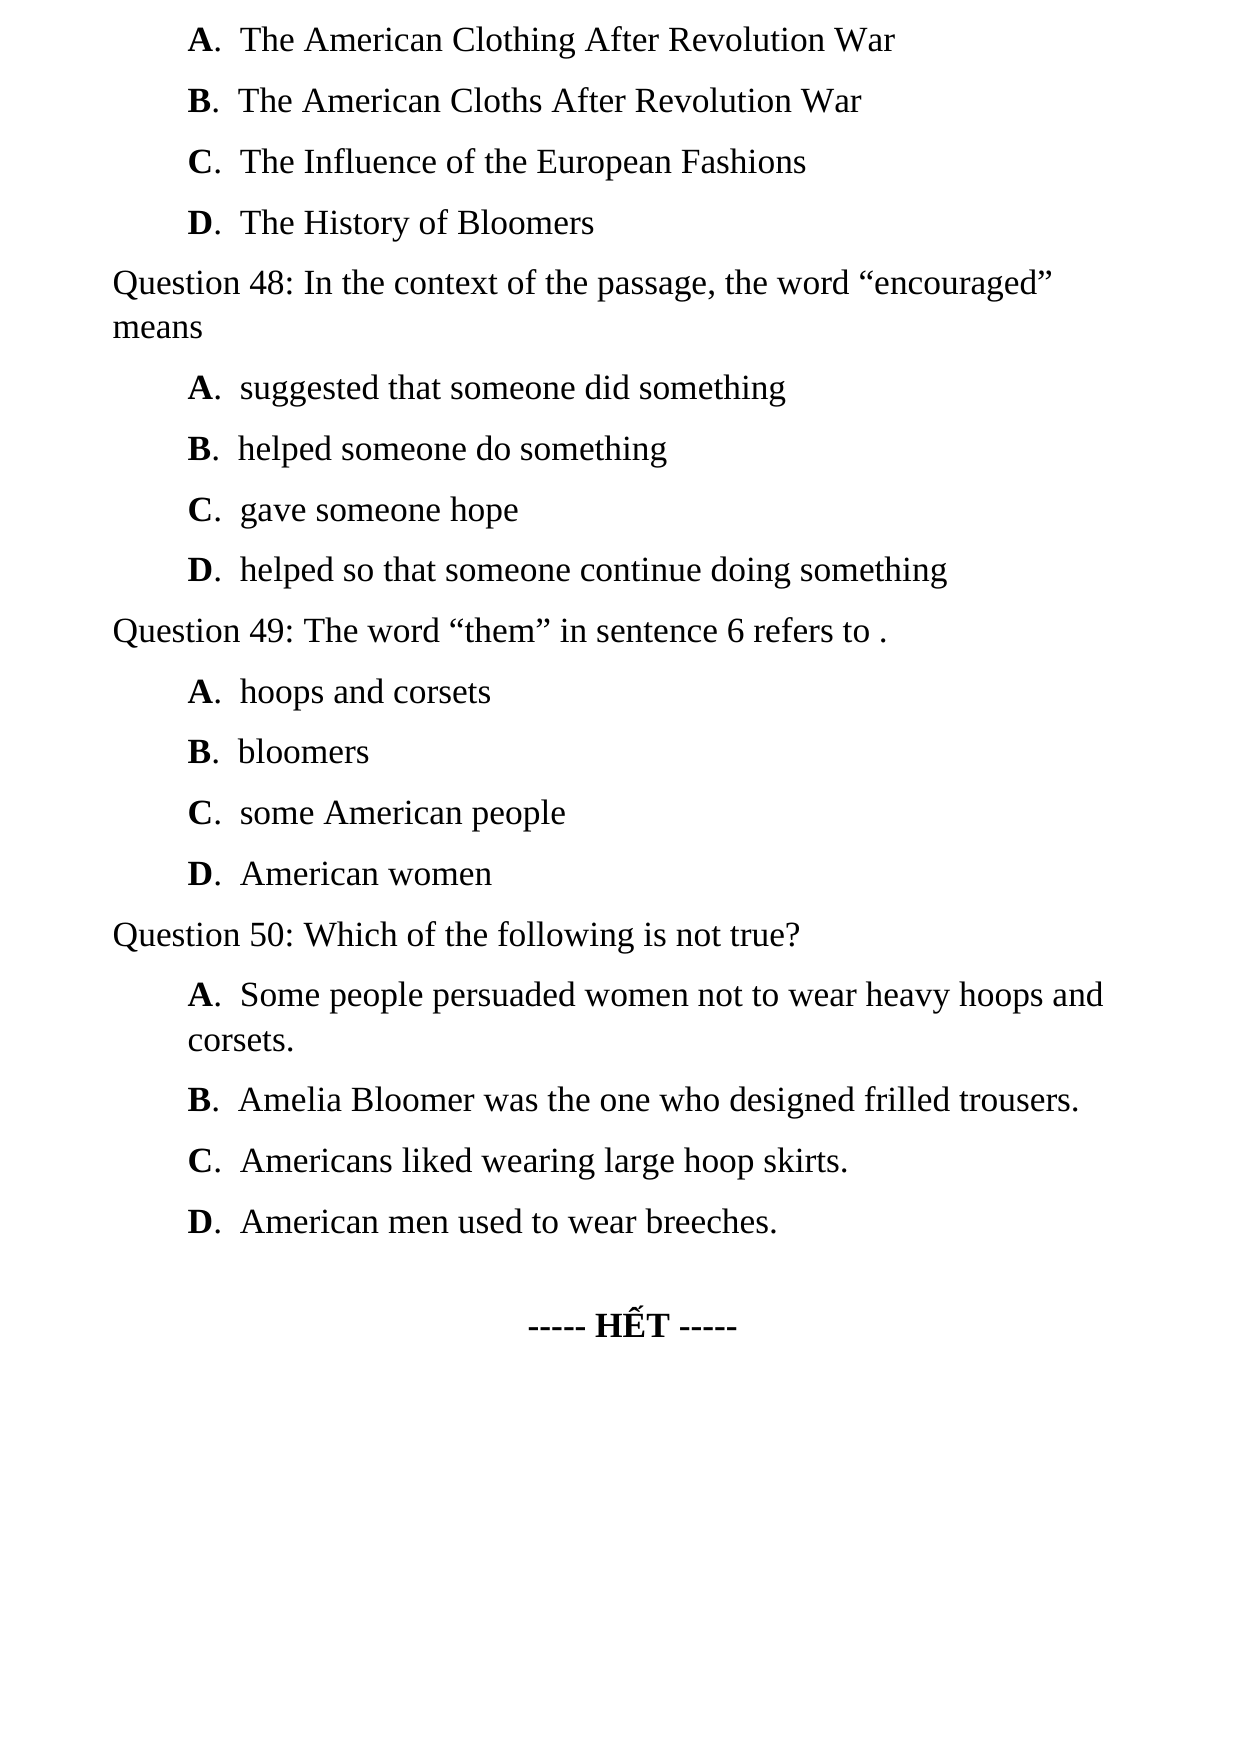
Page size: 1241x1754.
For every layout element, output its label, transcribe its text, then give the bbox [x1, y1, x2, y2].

text A. The American Clothing After Revolution War [187, 19, 1153, 59]
text C. The Influence of the European Fashions [187, 140, 1153, 181]
text A. Some people persuaded women not to wear heavy hoops and corsets. [187, 974, 1153, 1059]
text A. hoops and corsets [187, 670, 1153, 711]
text Question 48: In the context of the passage, the word “encouraged” means [112, 262, 1153, 347]
text B. Amelia Bloomer was the one who designed frilled trousers. [187, 1078, 1153, 1119]
text Question 50: Which of the following is not true? [112, 913, 1153, 954]
text B. The American Cloths After Revolution War [187, 79, 1153, 120]
text B. helped someone do something [187, 427, 1153, 468]
text D. helped so that someone continue doing something [187, 549, 1153, 589]
text Question 49: The word “them” in sentence 6 refers to . [112, 609, 1153, 650]
text D. The History of Bloomers [187, 201, 1153, 242]
text A. suggested that someone did something [187, 366, 1153, 407]
text C. gave someone hope [187, 488, 1153, 529]
text C. some American people [187, 792, 1153, 832]
text C. Americans liked wearing large hoop skirts. [187, 1139, 1153, 1180]
text D. American men used to wear breeches. [187, 1200, 1153, 1241]
text D. American women [187, 852, 1153, 893]
text ----- HẾT ----- [112, 1261, 1153, 1346]
text B. bloomers [187, 731, 1153, 772]
